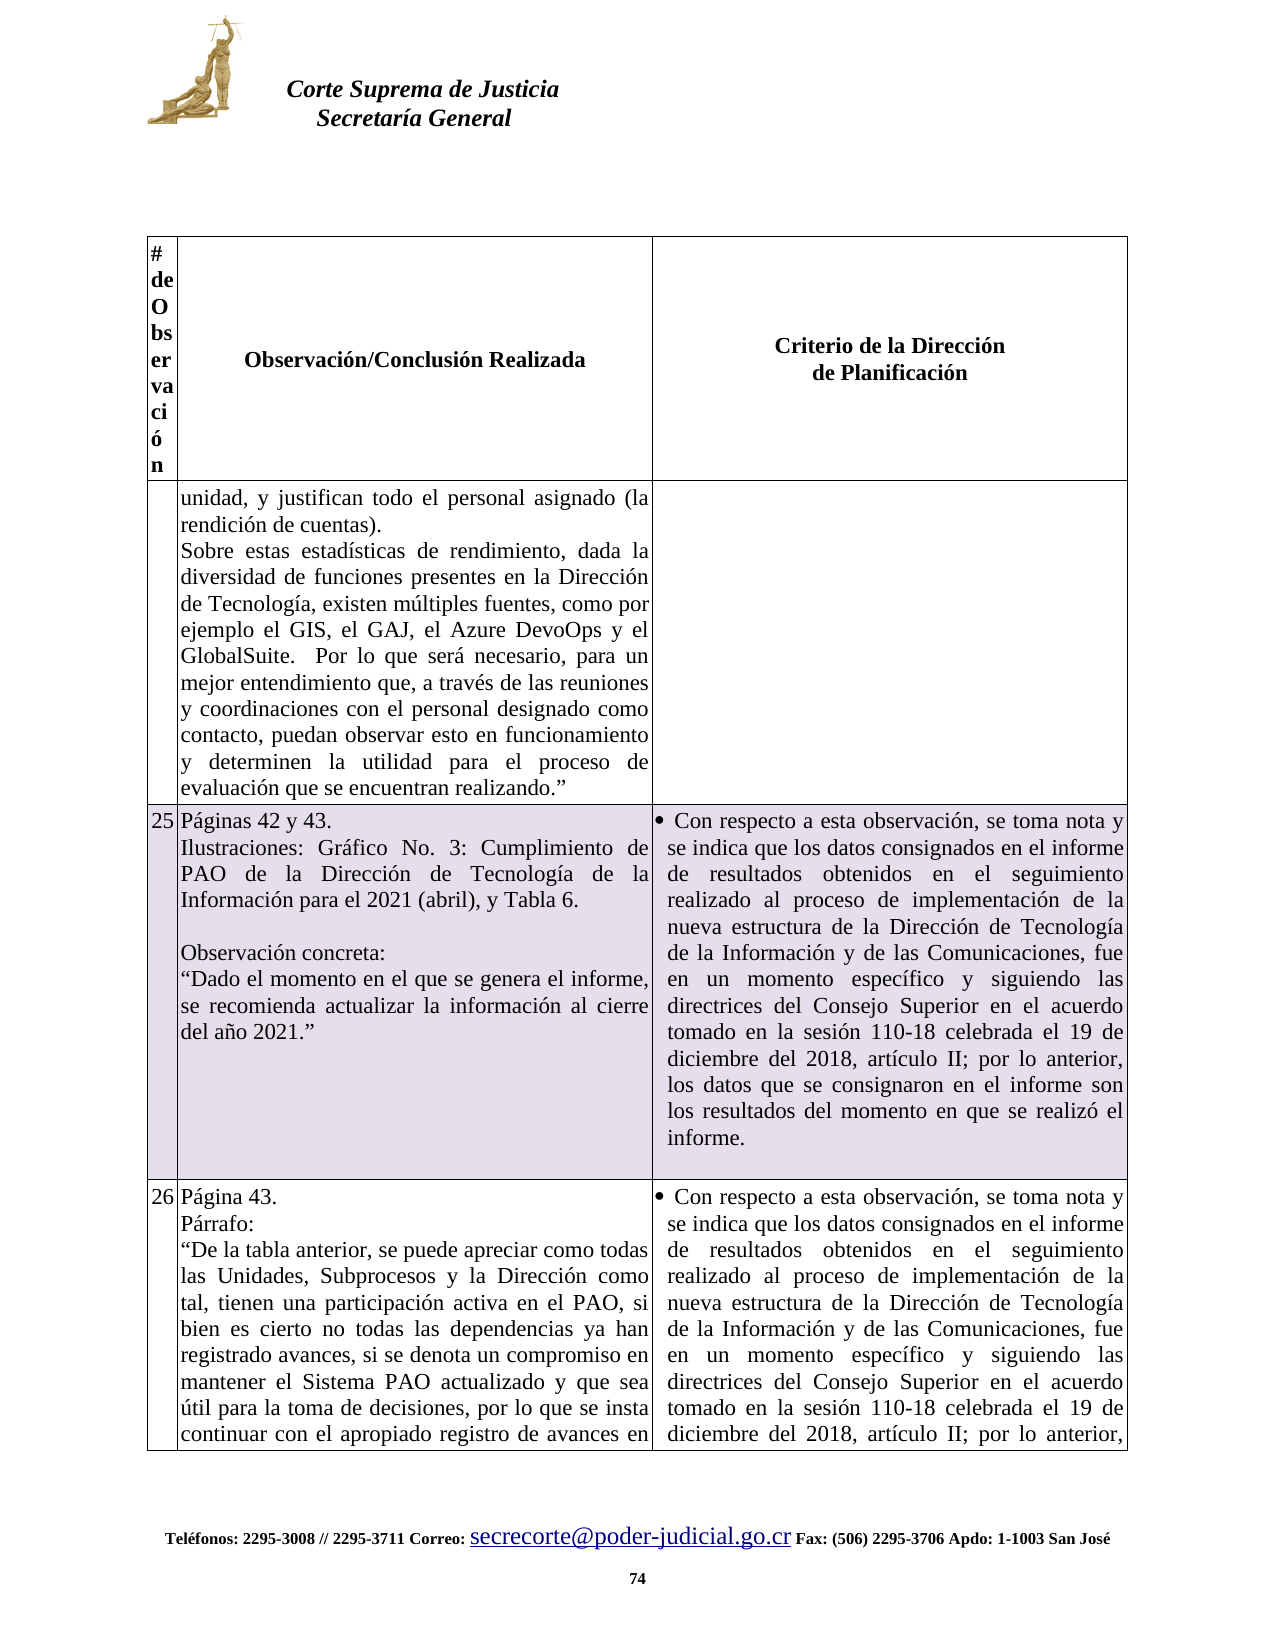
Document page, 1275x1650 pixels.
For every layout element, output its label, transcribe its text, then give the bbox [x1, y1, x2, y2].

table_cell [178, 1180, 652, 1450]
table_cell 24 [148, 481, 177, 803]
table_header Observación/Conclusión Realizada [178, 237, 652, 480]
table_cell 25 [148, 805, 177, 1179]
table_header Criterio de la Dirección de Planificación [653, 237, 1127, 480]
picture [147, 15, 246, 124]
table_header # de Observación [148, 237, 177, 480]
table_cell [653, 481, 1127, 803]
table_cell Páginas 42 y 43. Ilustraciones: Gráfico No. 3: Cumplimiento de PAO de la Dirección de Tecnología de la Información para el 2021 (abril), y Tabla 6. Observación concreta: “Dado el momento en el que se genera el informe, se recomienda actualizar la información al cierre del año 2021.” [178, 805, 652, 1179]
table_cell 26 [148, 1180, 177, 1450]
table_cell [178, 481, 652, 803]
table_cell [653, 1180, 1127, 1450]
